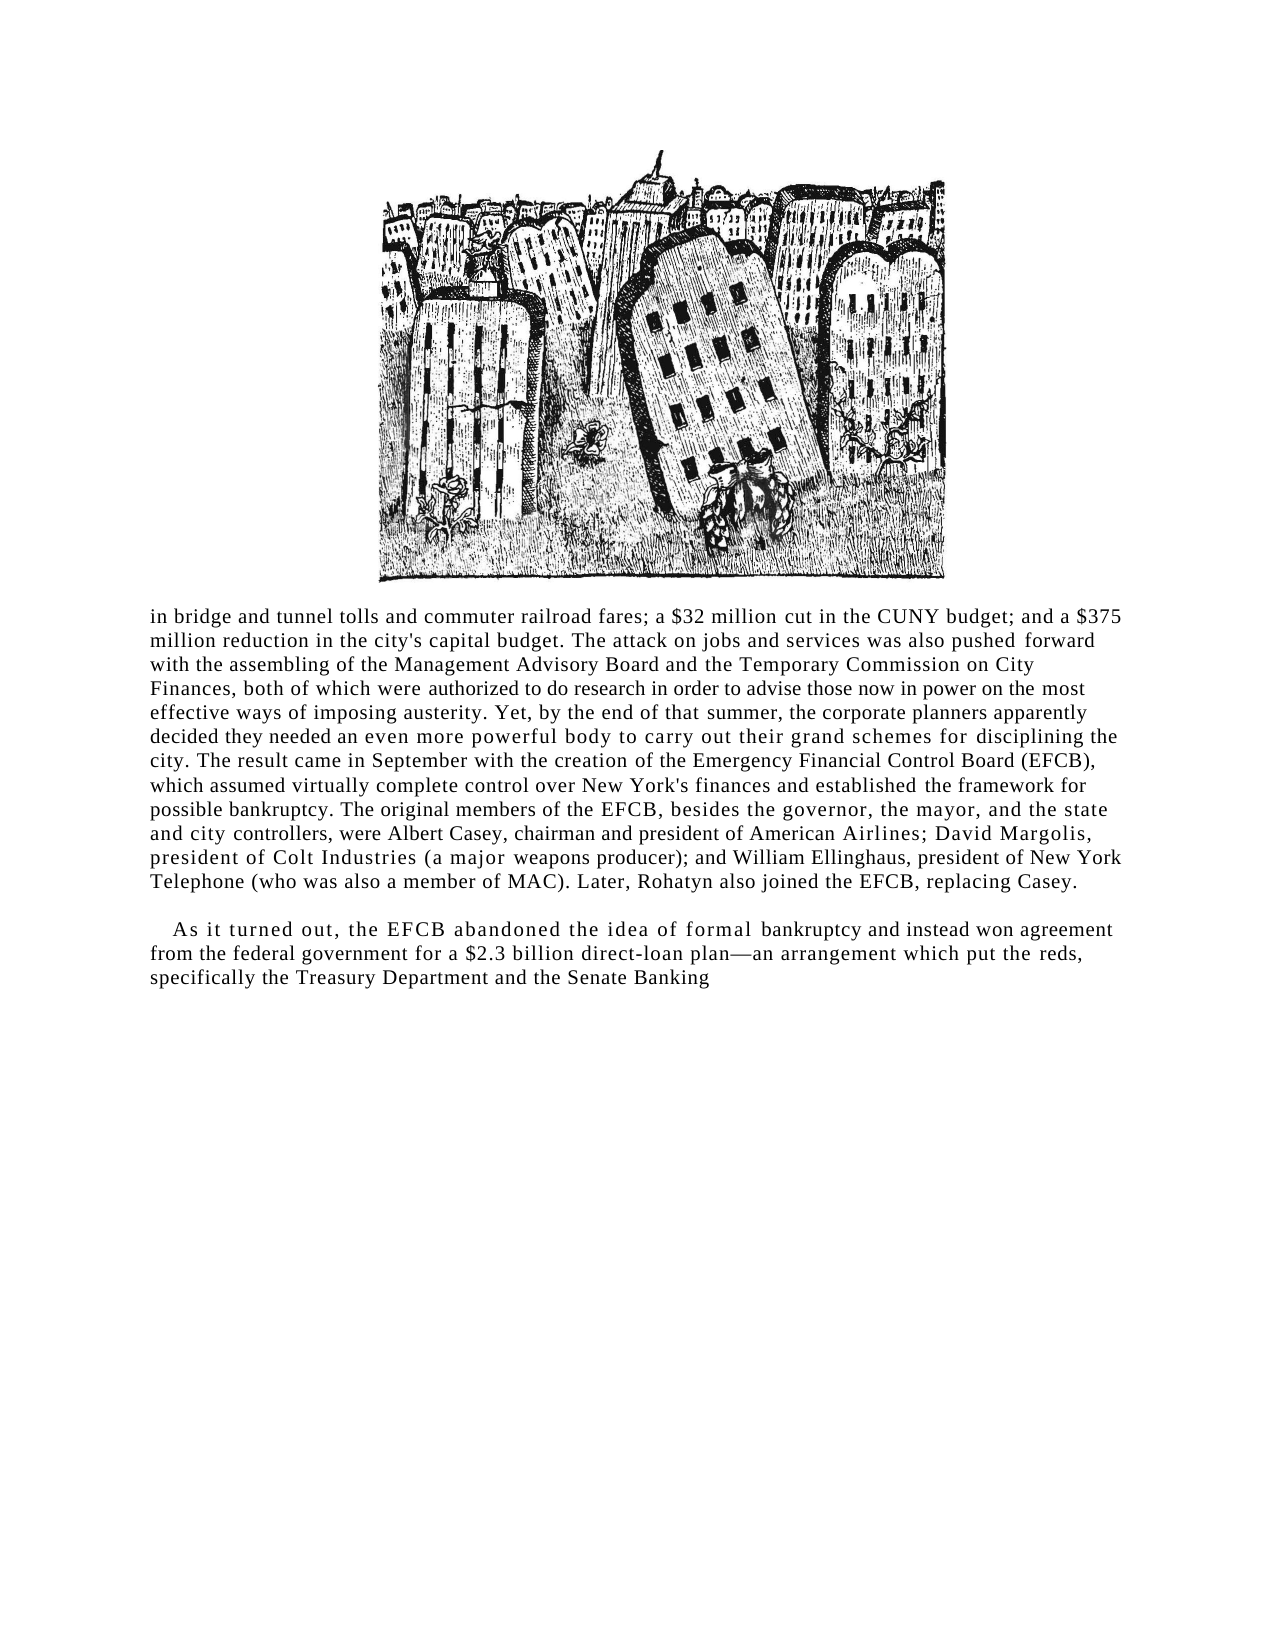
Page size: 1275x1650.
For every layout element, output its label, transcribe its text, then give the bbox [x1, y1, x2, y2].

text As it turned out, the EFCB abandoned the idea of formal bankruptcy and instead won agreement from the federal government for a $2.3 billion direct-loan plan—an arrangement which put the reds, specifically the Treasury Department and the Senate Banking [150, 917, 1125, 989]
text in bridge and tunnel tolls and commuter railroad fares; a $32 million cut in the CUNY budget; and a $375 million reduction in the city's capital budget. The attack on jobs and services was also pushed forward with the assembling of the Management Advisory Board and the Temporary Commission on City Finances, both of which were authorized to do research in order to advise those now in power on the most effective ways of imposing austerity. Yet, by the end of that summer, the corporate planners apparently decided they needed an even more powerful body to carry out their grand schemes for disciplining the city. The result came in September with the creation of the Emergency Financial Control Board (EFCB), which assumed virtually complete control over New York's finances and established the framework for possible bankruptcy. The original members of the EFCB, besides the governor, the mayor, and the state and city controllers, were Albert Casey, chairman and president of American Airlines; David Margolis, president of Colt Industries (a major weapons producer); and William Ellinghaus, president of New York Telephone (who was also a member of MAC). Later, Rohatyn also joined the EFCB, replacing Casey. [150, 604, 1125, 893]
picture [377, 150, 948, 583]
